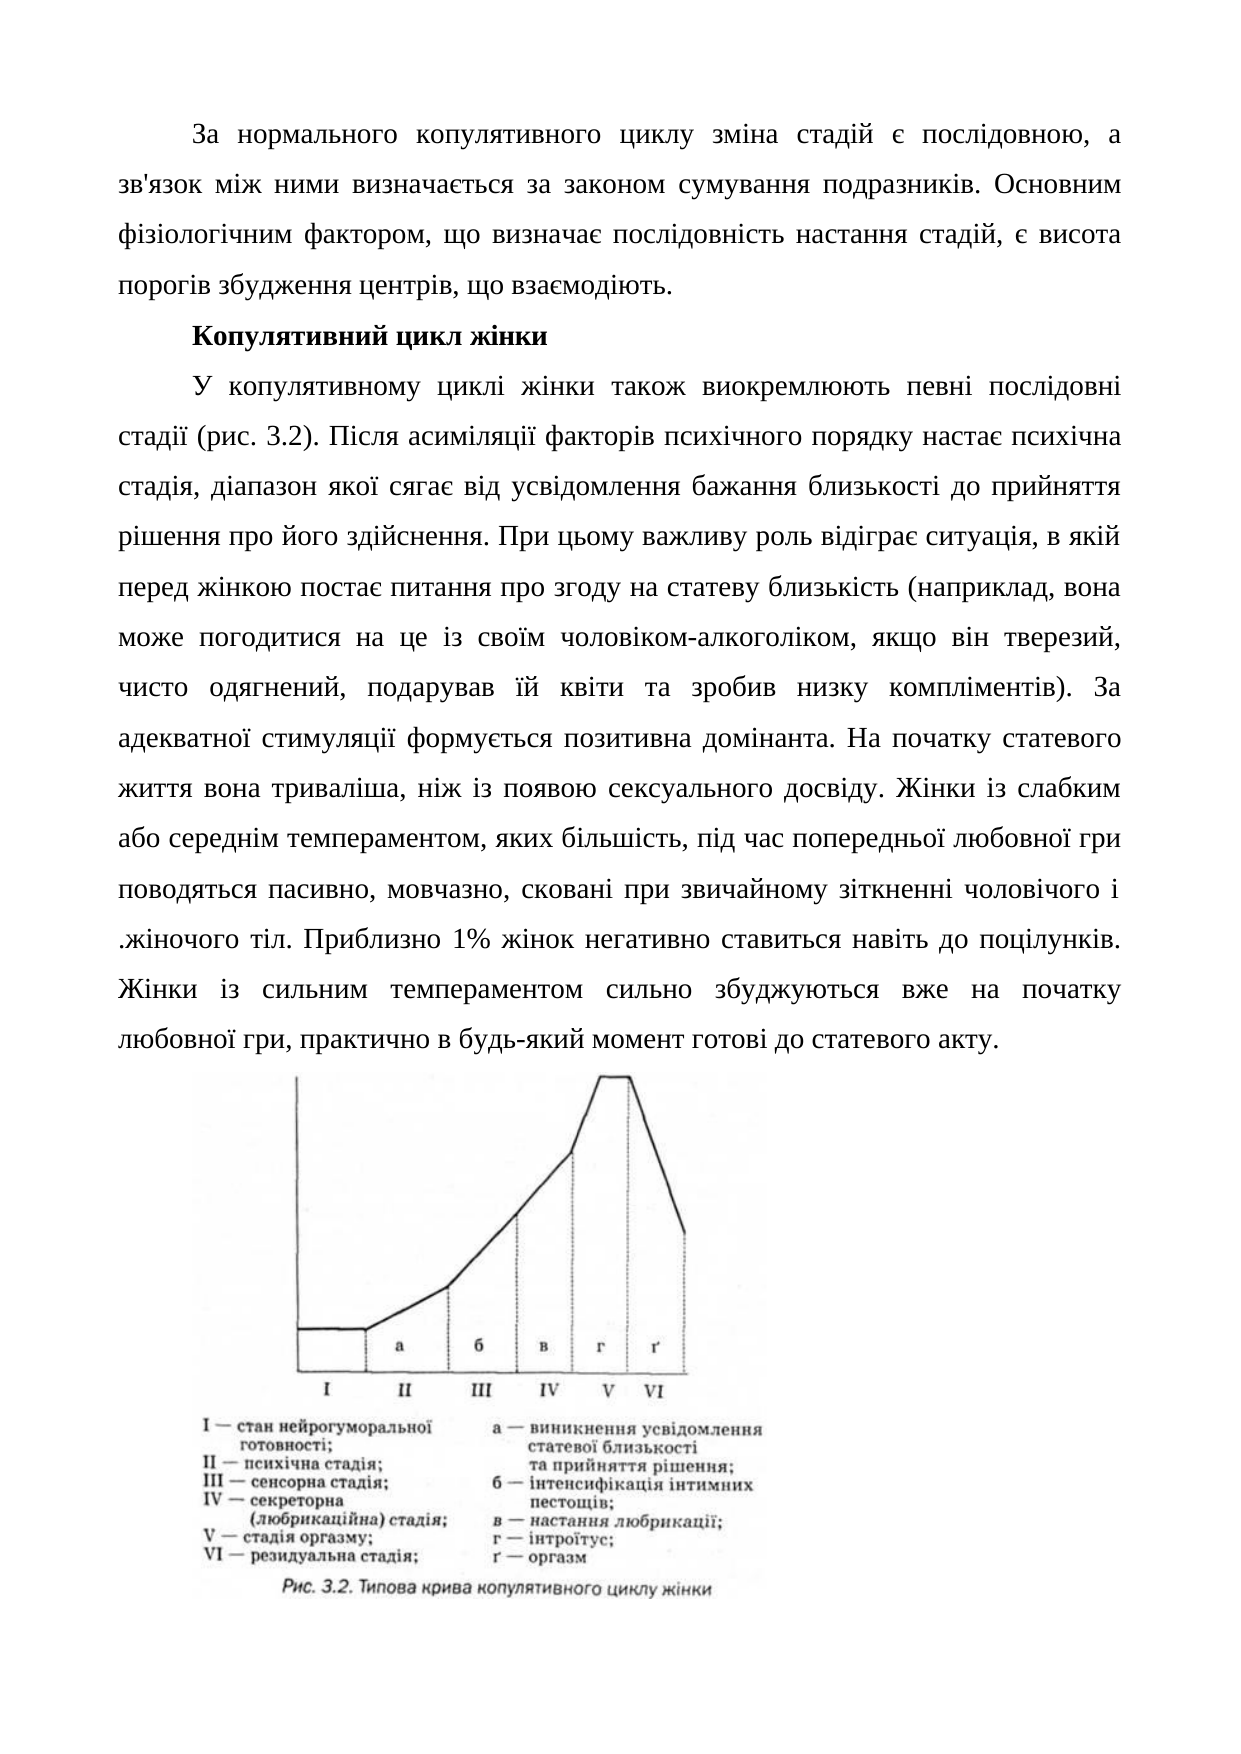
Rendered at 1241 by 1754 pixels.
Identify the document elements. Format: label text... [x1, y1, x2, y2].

text У копулятивному циклі жінки також виокремлюють певні послідовні стадії (рис. 3.2). Після асиміляції факторів психічного порядку настає психічна стадія, діапазон якої сягає від усвідомлення бажання близькості до прийняття рішення про його здійснення. При цьому важливу роль відіграє ситуація, в якій перед жінкою постає питання про згоду на статеву близькість (наприклад, вона може погодитися на це із своїм чоловіком-алкоголіком, якщо він тверезий, чисто одягнений, подарував їй квіти та зробив низку компліментів). За адекватної стимуляції формується позитивна домінанта. На початку статевого життя вона триваліша, ніж із появою сексуального досвіду. Жінки із слабким або середнім темпераментом, яких більшість, під час попередньої любовної гри поводяться пасивно, мовчазно, сковані при звичайному зіткненні чоловічого і [118, 368, 1122, 904]
picture [191, 1072, 767, 1599]
text За нормального копулятивного циклу зміна стадій є послідовною, а зв'язок між ними визначається за законом сумування подразників. Основним фізіологічним фактором, що визначає послідовність настання стадій, є висота порогів збудження центрів, що взаємодіють. [118, 116, 1123, 300]
text .жіночого тіл. Приблизно 1% жінок негативно ставиться навіть до поцілунків. Жінки із сильним темпераментом сильно збуджуються вже на початку любовної гри, практично в будь-який момент готові до статевого акту. [118, 921, 1122, 1055]
subtitle Копулятивний цикл жінки [192, 318, 1136, 351]
